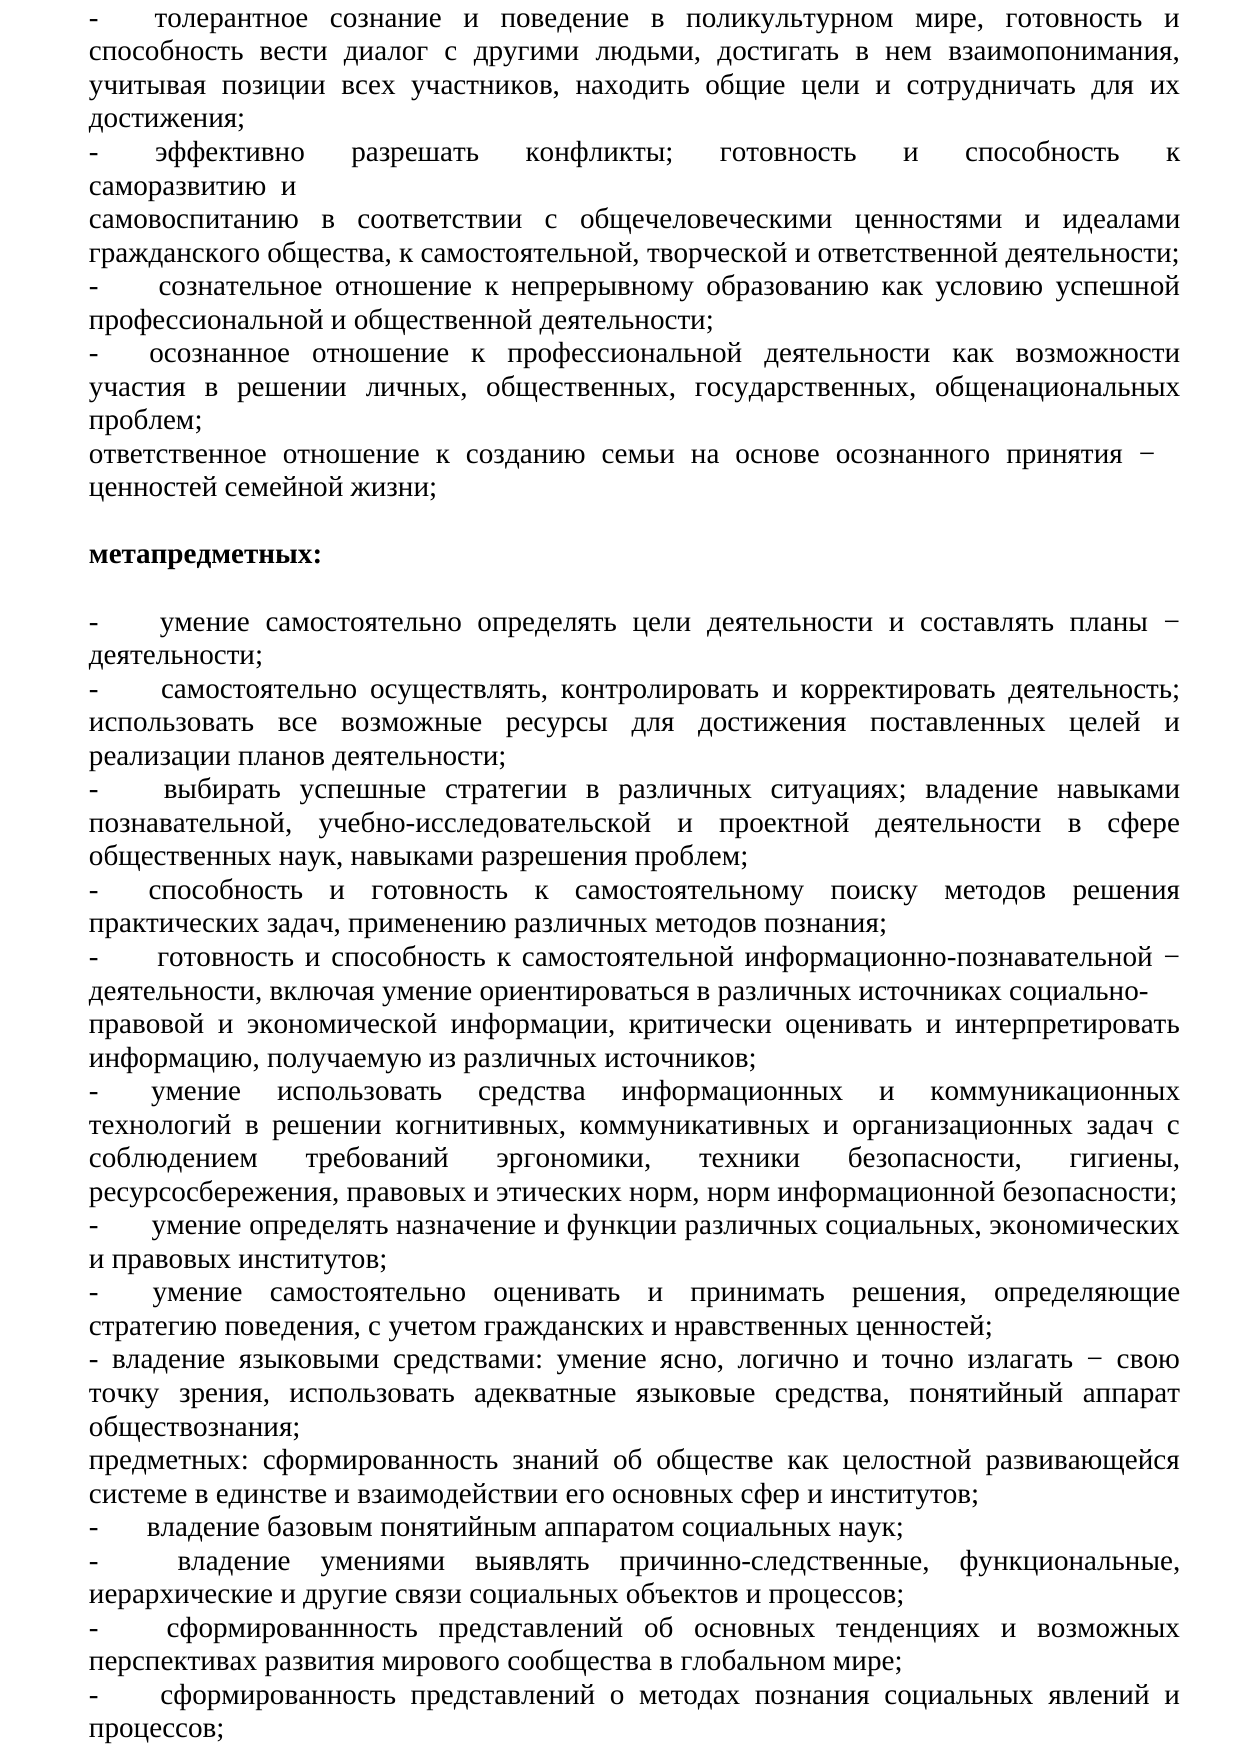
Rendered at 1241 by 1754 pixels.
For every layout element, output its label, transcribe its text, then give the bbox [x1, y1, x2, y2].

list умение определять назначение и функции различных социальных, экономических и правовых институтов; [89, 1207, 1181, 1274]
list способность и готовность к самостоятельному поиску методов решения практических задач, применению различных методов познания; [89, 872, 1181, 939]
list толерантное сознание и поведение в поликультурном мире, готовность и способность вести диалог с другими людьми, достигать в нем взаимопонимания, учитывая позиции всех участников, находить общие цели и сотрудничать для их достижения; [89, 0, 1181, 134]
text предметных: сформированность знаний об обществе как целостной развивающейся системе в единстве и взаимодействии его основных сфер и институтов; [89, 1442, 1181, 1509]
text правовой и экономической информации, критически оценивать и интерпретировать информацию, получаемую из различных источников; [89, 1006, 1181, 1073]
list эффективно разрешать конфликты; готовность и способность к саморазвитию и [89, 134, 1181, 201]
list умение самостоятельно определять цели деятельности и составлять планы − деятельности; [89, 604, 1181, 671]
text метапредметных: [89, 537, 1181, 570]
list умение использовать средства информационных и коммуникационных технологий в решении когнитивных, коммуникативных и организационных задач с соблюдением требований эргономики, техники безопасности, гигиены, ресурсосбережения, правовых и этических норм, норм информационной безопасности; [89, 1073, 1181, 1207]
list владение базовым понятийным аппаратом социальных наук; [89, 1509, 1181, 1543]
list умение самостоятельно оценивать и принимать решения, определяющие стратегию поведения, с учетом гражданских и нравственных ценностей; [89, 1274, 1181, 1342]
list выбирать успешные стратегии в различных ситуациях; владение навыками познавательной, учебно-исследовательской и проектной деятельности в сфере общественных наук, навыками разрешения проблем; [89, 771, 1181, 872]
list владение умениями выявлять причинно-следственные, функциональные, иерархические и другие связи социальных объектов и процессов; [89, 1543, 1181, 1610]
list сформированнность представлений об основных тенденциях и возможных перспективах развития мирового сообщества в глобальном мире; [89, 1610, 1181, 1677]
list осознанное отношение к профессиональной деятельности как возможности участия в решении личных, общественных, государственных, общенациональных проблем; [89, 335, 1181, 436]
list сформированность представлений о методах познания социальных явлений и процессов; [89, 1677, 1181, 1744]
text - владение языковыми средствами: умение ясно, логично и точно излагать − свою точку зрения, использовать адекватные языковые средства, понятийный аппарат обществознания; [89, 1342, 1181, 1442]
list готовность и способность к самостоятельной информационно-познавательной − деятельности, включая умение ориентироваться в различных источниках социально- [89, 939, 1181, 1006]
text ответственное отношение к созданию семьи на основе осознанного принятия − ценностей семейной жизни; [89, 436, 1156, 503]
list сознательное отношение к непрерывному образованию как условию успешной профессиональной и общественной деятельности; [89, 268, 1181, 335]
list самостоятельно осуществлять, контролировать и корректировать деятельность; использовать все возможные ресурсы для достижения поставленных целей и реализации планов деятельности; [89, 671, 1181, 771]
text самовоспитанию в соответствии с общечеловеческими ценностями и идеалами гражданского общества, к самостоятельной, творческой и ответственной деятельности; [89, 201, 1181, 268]
